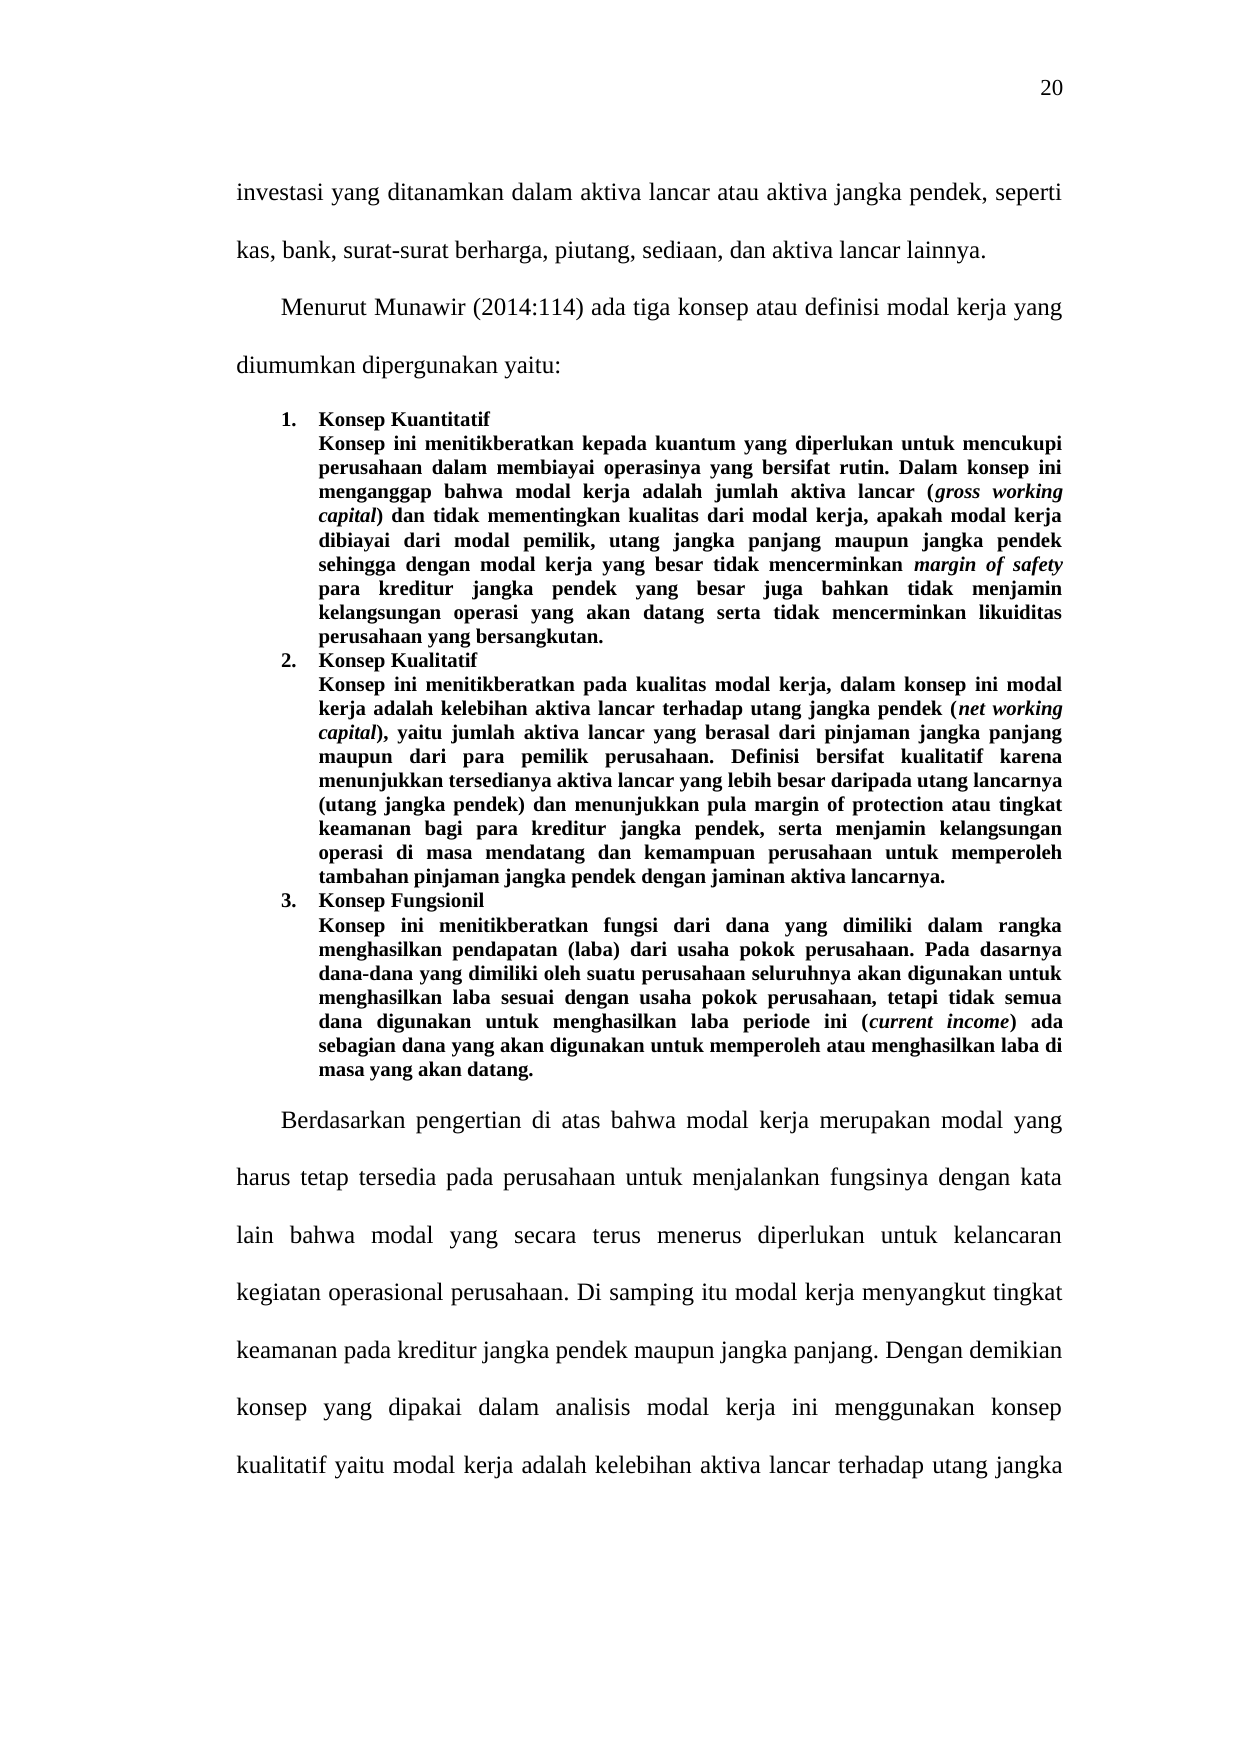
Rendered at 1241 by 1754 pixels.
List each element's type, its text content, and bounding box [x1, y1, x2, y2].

list Konsep ini menitikberatkan fungsi dari dana yang dimiliki dalam rangka menghasilkan pendapatan (laba) dari usaha pokok perusahaan. Pada dasarnya dana-dana yang dimiliki oleh suatu perusahaan seluruhnya akan digunakan untuk menghasilkan laba sesuai dengan usaha pokok perusahaan, tetapi tidak semua dana digunakan untuk menghasilkan laba periode ini (current income) ada sebagian dana yang akan digunakan untuk memperoleh atau menghasilkan laba di masa yang akan datang. [318, 912, 1063, 1081]
list Konsep Kualitatif [281, 648, 1063, 672]
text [236, 177, 1063, 263]
text Menurut Munawir (2014:114) ada tiga konsep atau definisi modal kerja yang diumumkan dipergunakan yaitu: [236, 292, 1063, 378]
list Konsep ini menitikberatkan pada kualitas modal kerja, dalam konsep ini modal kerja adalah kelebihan aktiva lancar terhadap utang jangka pendek (net working capital), yaitu jumlah aktiva lancar yang berasal dari pinjaman jangka panjang maupun dari para pemilik perusahaan. Definisi bersifat kualitatif karena menunjukkan tersedianya aktiva lancar yang lebih besar daripada utang lancarnya (utang jangka pendek) dan menunjukkan pula margin of protection atau tingkat keamanan bagi para kreditur jangka pendek, serta menjamin kelangsungan operasi di masa mendatang dan kemampuan perusahaan untuk memperoleh tambahan pinjaman jangka pendek dengan jaminan aktiva lancarnya. [318, 672, 1063, 888]
list Konsep Fungsionil [281, 888, 1063, 912]
list Konsep ini menitikberatkan kepada kuantum yang diperlukan untuk mencukupi perusahaan dalam membiayai operasinya yang bersifat rutin. Dalam konsep ini menganggap bahwa modal kerja adalah jumlah aktiva lancar (gross working capital) dan tidak mementingkan kualitas dari modal kerja, apakah modal kerja dibiayai dari modal pemilik, utang jangka panjang maupun jangka pendek sehingga dengan modal kerja yang besar tidak mencerminkan margin of safety para kreditur jangka pendek yang besar juga bahkan tidak menjamin kelangsungan operasi yang akan datang serta tidak mencerminkan likuiditas perusahaan yang bersangkutan. [318, 431, 1063, 648]
list Konsep Kuantitatif [281, 407, 1063, 431]
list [236, 1105, 1063, 1479]
